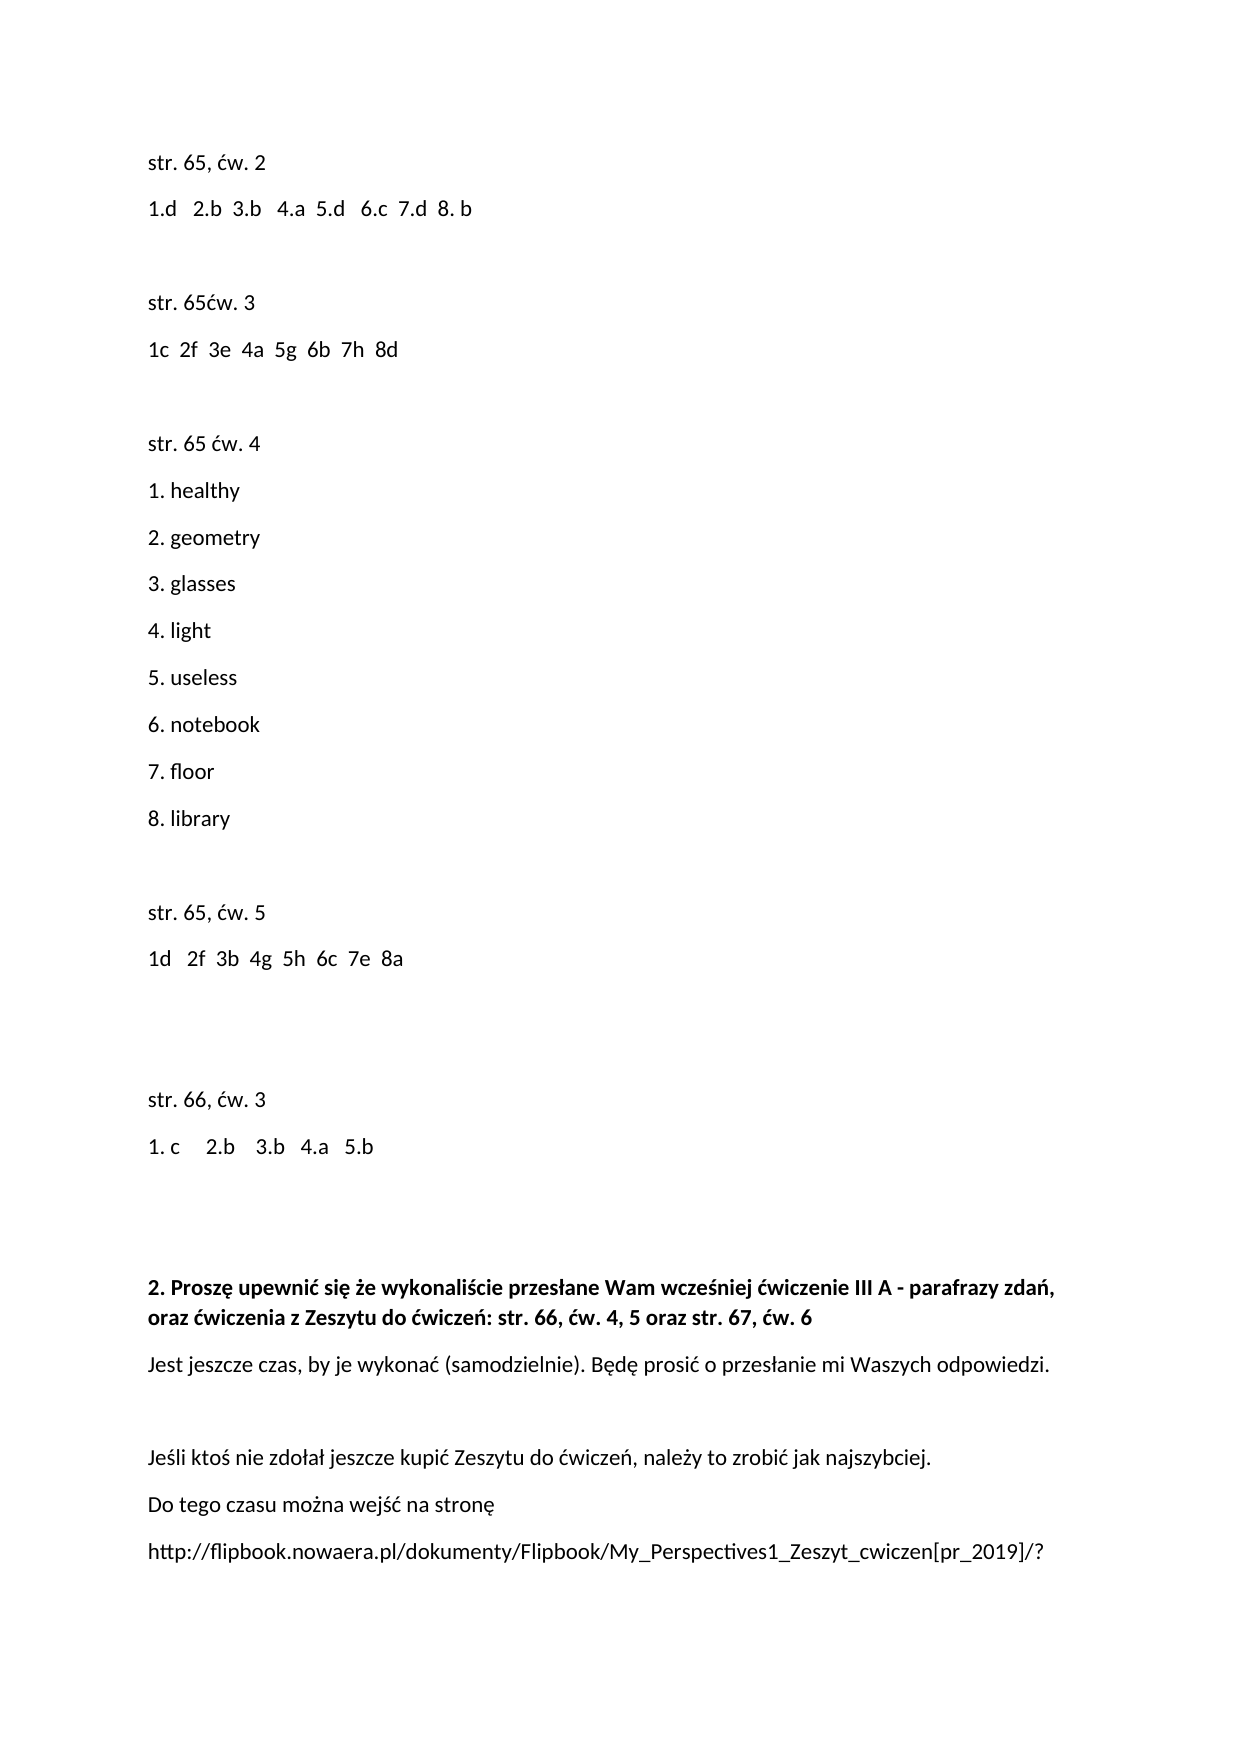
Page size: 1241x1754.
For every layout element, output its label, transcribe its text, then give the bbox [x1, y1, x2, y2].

text 3. glasses [148, 569, 1093, 597]
text 7. floor [148, 757, 1093, 785]
text 5. useless [148, 663, 1093, 691]
text str. 65, ćw. 2 [148, 148, 1093, 176]
text 6. notebook [148, 710, 1093, 738]
text 4. light [148, 616, 1093, 644]
text 1. c 2.b 3.b 4.a 5.b [148, 1132, 1093, 1160]
text 2. geometry [148, 523, 1093, 551]
text Do tego czasu można wejść na stronę [148, 1490, 1093, 1518]
text Jest jeszcze czas, by je wykonać (samodzielnie). Będę prosić o przesłanie mi Waszych odpowiedzi. [148, 1350, 1093, 1378]
text 1.d 2.b 3.b 4.a 5.d 6.c 7.d 8. b [148, 194, 1093, 222]
text Jeśli ktoś nie zdołał jeszcze kupić Zeszytu do ćwiczeń, należy to zrobić jak najszybciej. [148, 1443, 1093, 1471]
text 8. library [148, 804, 1093, 832]
text 2. Proszę upewnić się że wykonaliście przesłane Wam wcześniej ćwiczenie III A - parafrazy zdań, oraz ćwiczenia z Zeszytu do ćwiczeń: str. 66, ćw. 4, 5 oraz str. 67, ćw. 6 [148, 1273, 1093, 1331]
text 1d 2f 3b 4g 5h 6c 7e 8a [148, 944, 1093, 972]
text 1. healthy [148, 476, 1093, 504]
text str. 65 ćw. 4 [148, 429, 1093, 457]
text http://flipbook.nowaera.pl/dokumenty/Flipbook/My_Perspectives1_Zeszyt_cwiczen[pr_2019]/? [148, 1537, 1093, 1565]
text 1c 2f 3e 4a 5g 6b 7h 8d [148, 335, 1093, 363]
text str. 65ćw. 3 [148, 288, 1093, 316]
text str. 66, ćw. 3 [148, 1085, 1093, 1113]
text str. 65, ćw. 5 [148, 898, 1093, 926]
